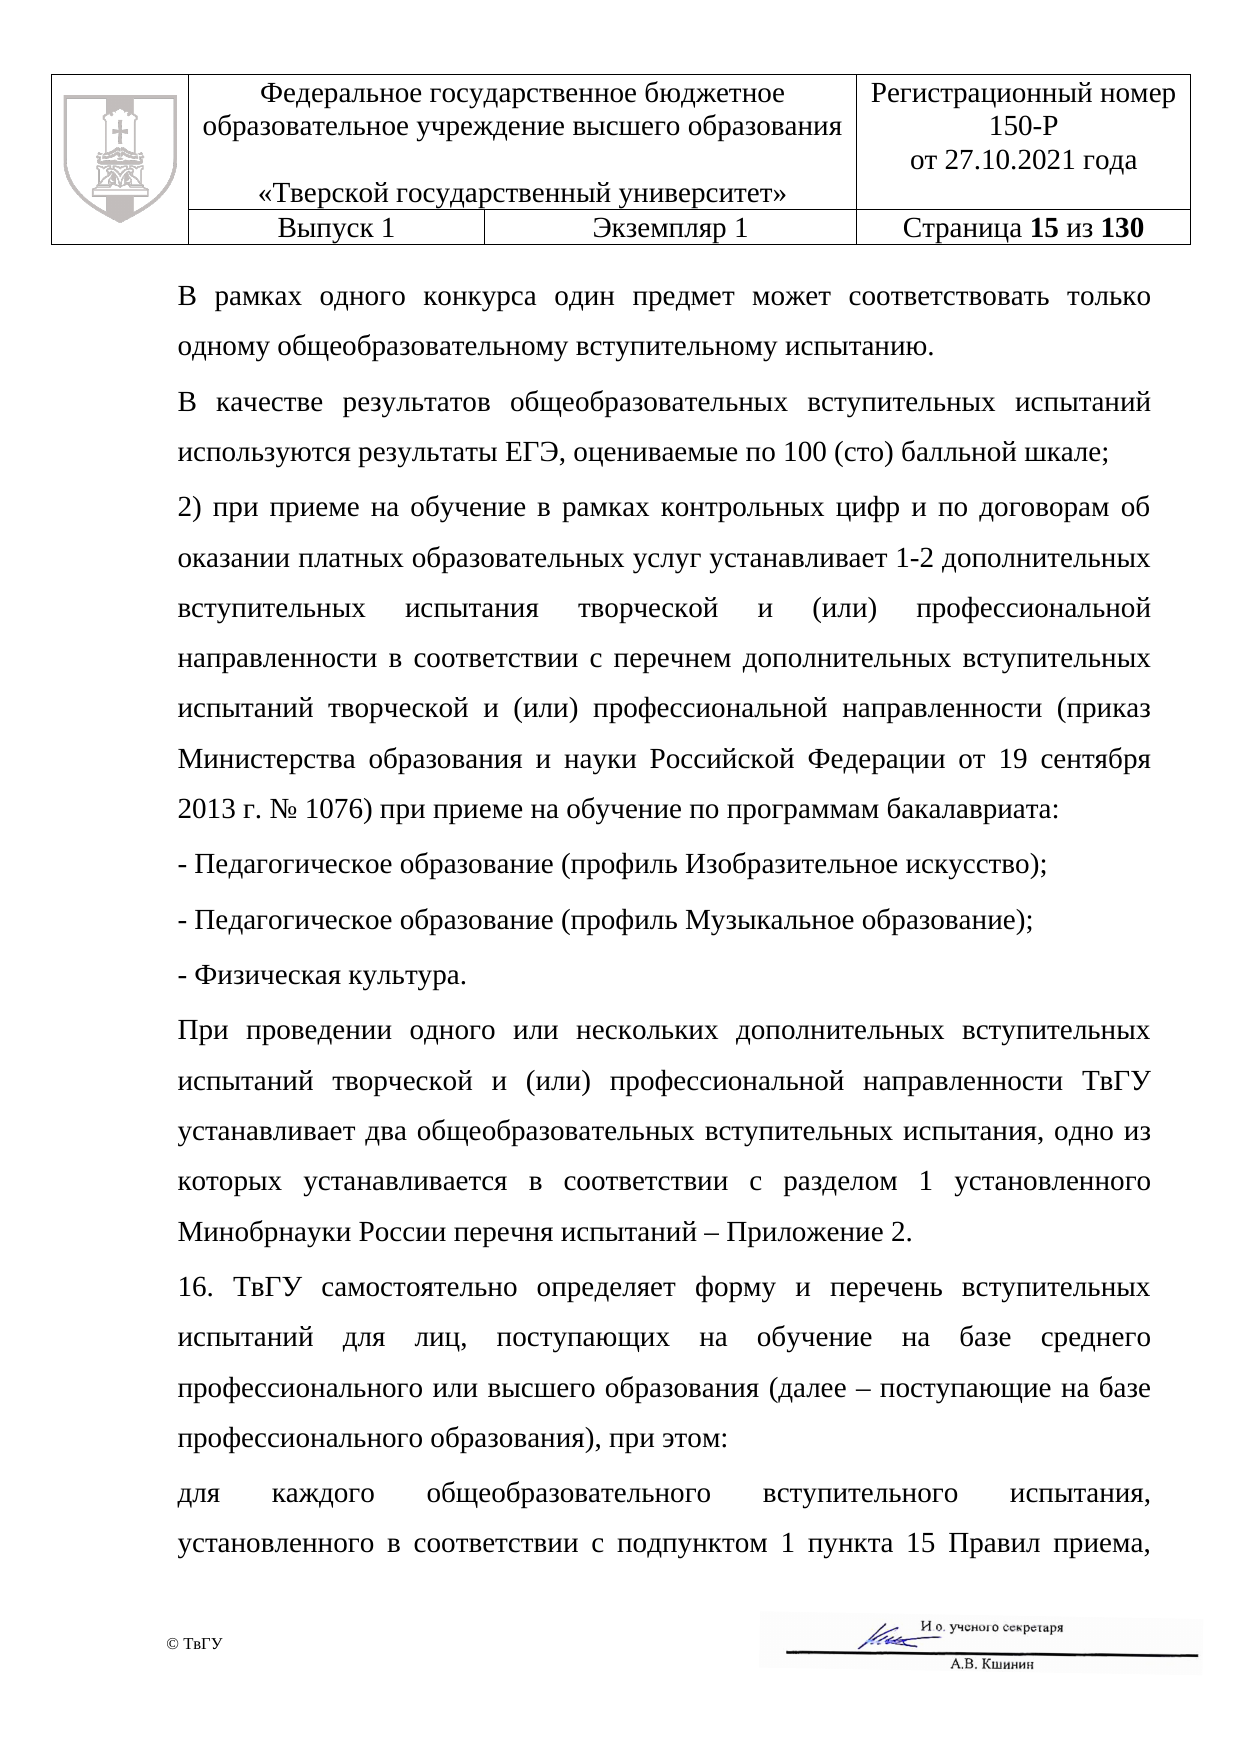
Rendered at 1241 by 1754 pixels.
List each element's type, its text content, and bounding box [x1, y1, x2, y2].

text - Физическая культура. [177, 957, 1152, 991]
text - Педагогическое образование (профиль Изобразительное искусство); [177, 847, 1152, 880]
text В качестве результатов общеобразовательных вступительных испытаний используются результаты ЕГЭ, оцениваемые по 100 (сто) балльной шкале; [177, 384, 1152, 468]
text При проведении одного или нескольких дополнительных вступительных испытаний творческой и (или) профессиональной направленности ТвГУ устанавливает два общеобразовательных вступительных испытания, одно из которых устанавливается в соответствии с разделом 1 установленного Минобрнауки России перечня испытаний – Приложение 2. [177, 1012, 1152, 1247]
picture [63, 95, 177, 223]
text - Педагогическое образование (профиль Музыкальное образование); [177, 902, 1152, 935]
picture [759, 1611, 1204, 1676]
text 16. ТвГУ самостоятельно определяет форму и перечень вступительных испытаний для лиц, поступающих на обучение на базе среднего профессионального или высшего образования (далее – поступающие на базе профессионального образования), при этом: [177, 1269, 1152, 1453]
text 2) при приеме на обучение в рамках контрольных цифр и по договорам об оказании платных образовательных услуг устанавливает 1-2 дополнительных вступительных испытания творческой и (или) профессиональной направленности в соответствии с перечнем дополнительных вступительных испытаний творческой и (или) профессиональной направленности (приказ Министерства образования и науки Российской Федерации от 19 сентября 2013 г. № 1076) при приеме на обучение по программам бакалавриата: [177, 489, 1152, 825]
text В рамках одного конкурса один предмет может соответствовать только одному общеобразовательному вступительному испытанию. [177, 278, 1152, 362]
